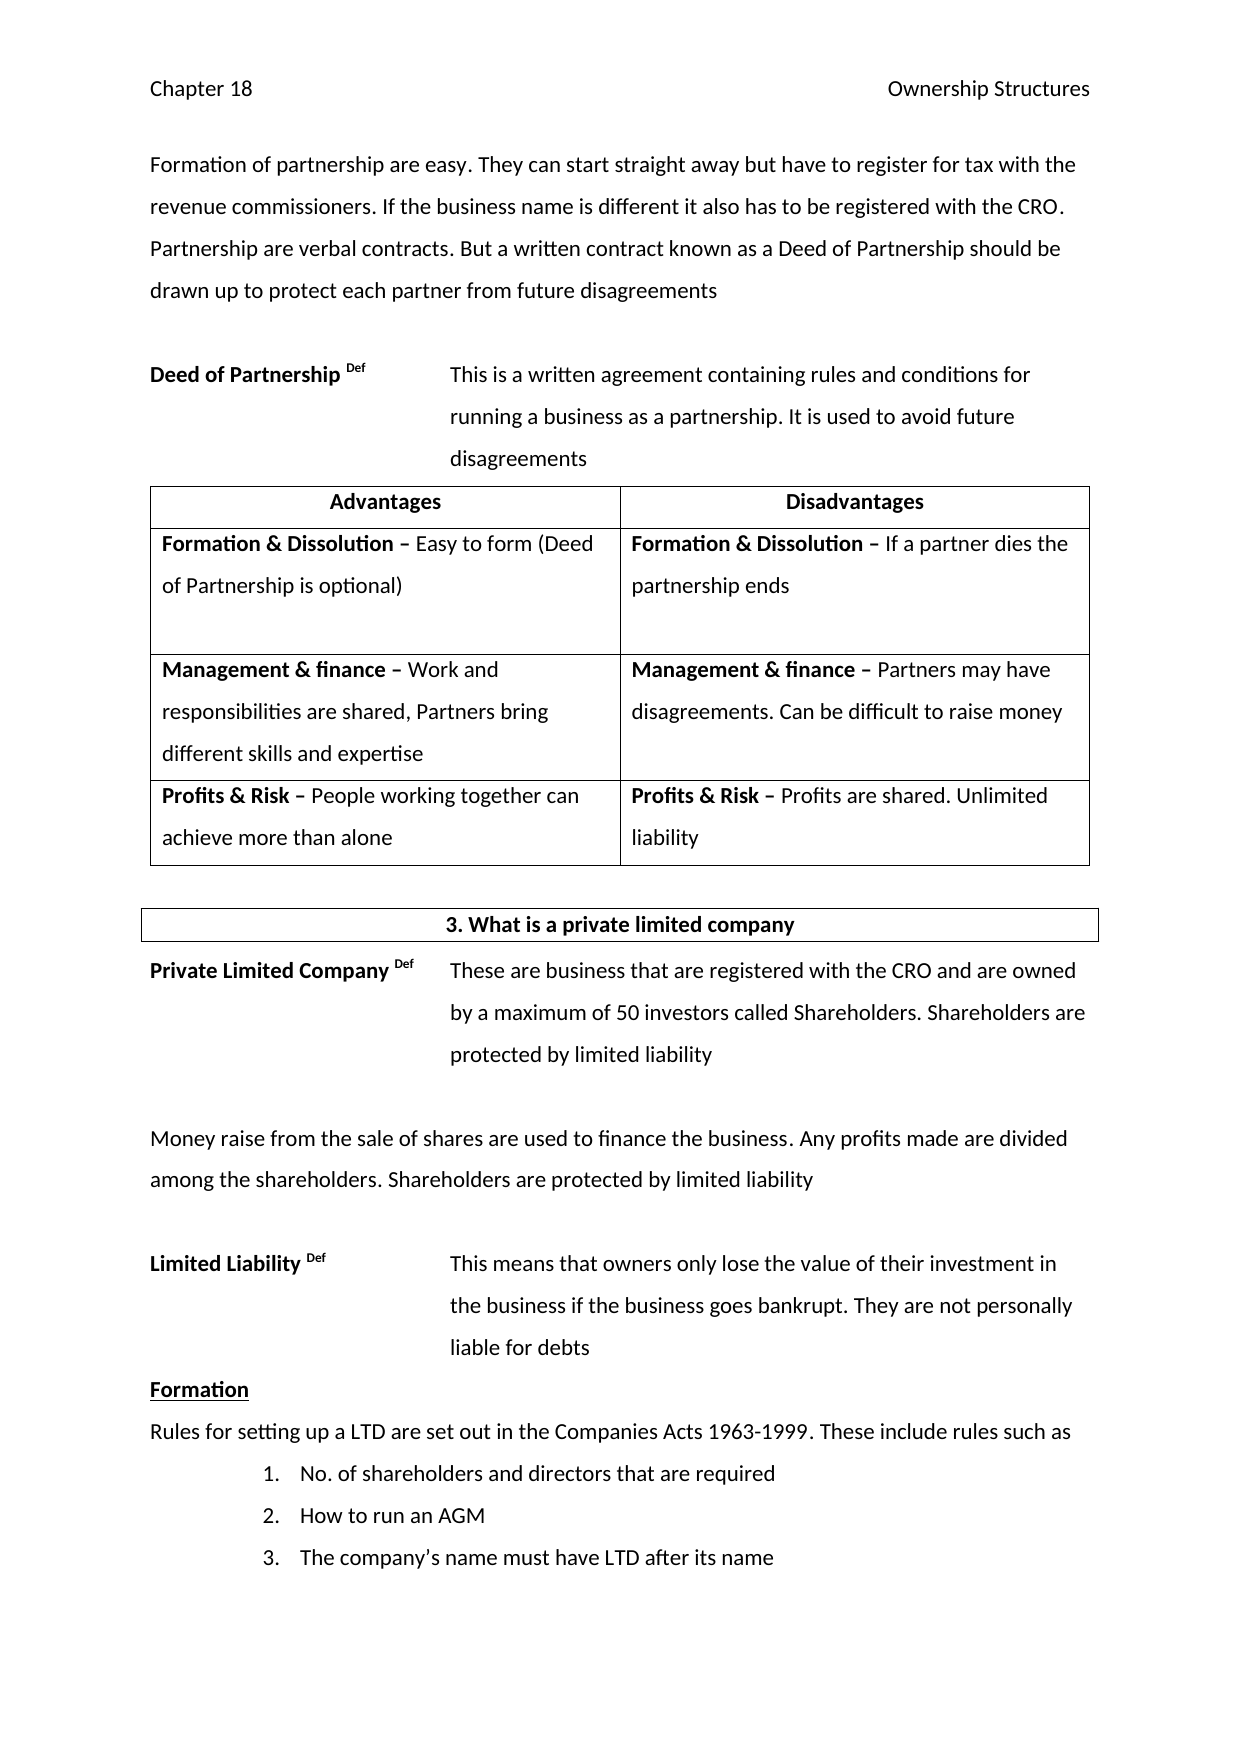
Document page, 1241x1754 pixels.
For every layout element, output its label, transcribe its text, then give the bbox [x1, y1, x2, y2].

table_header Disadvantages [621, 487, 1089, 528]
list How to run an AGM [262, 1501, 1090, 1529]
table_cell Profits & Risk – Profits are shared. Unlimited liability [621, 781, 1089, 864]
table_cell Management & finance – Partners may have disagreements. Can be difficult to raise money [621, 655, 1089, 780]
list The company’s name must have LTD after its name [262, 1543, 1090, 1571]
table_cell Formation & Dissolution – Easy to form (Deed of Partnership is optional) [151, 529, 620, 654]
text Formation [150, 1376, 1090, 1403]
text running a business as a partnership. It is used to avoid future disagreements [450, 402, 1090, 472]
list No. of shareholders and directors that are required [262, 1459, 1090, 1487]
text Formation of partnership are easy. They can start straight away but have to register for tax with the revenue commissioners. If the business name is different it also has to be registered with the CRO. Partnership are verbal contracts. But a written contract known as a Deed of Partnership should be drawn up to protect each partner from future disagreements [150, 150, 1090, 304]
table_header Advantages [151, 487, 620, 528]
text by a maximum of 50 investors called Shareholders. Shareholders are protected by limited liability [450, 998, 1090, 1068]
text 3. What is a private limited company [142, 909, 1098, 941]
text Limited Liability Def This means that owners only lose the value of their investment in the business if the business goes bankrupt. They are not personally liable for debts [150, 1249, 1090, 1362]
text Money raise from the sale of shares are used to finance the business. Any profits made are divided among the shareholders. Shareholders are protected by limited liability [150, 1124, 1090, 1194]
table_cell Management & finance – Work and responsibilities are shared, Partners bring different skills and expertise [151, 655, 620, 780]
table_cell Formation & Dissolution – If a partner dies the partnership ends [621, 529, 1089, 654]
text Rules for setting up a LTD are set out in the Companies Acts 1963-1999. These include rules such as [150, 1417, 1090, 1446]
text Private Limited Company Def These are business that are registered with the CRO and are owned [150, 956, 1090, 984]
table_cell Profits & Risk – People working together can achieve more than alone [151, 781, 620, 864]
text Deed of Partnership Def This is a written agreement containing rules and conditions for [150, 360, 1090, 388]
